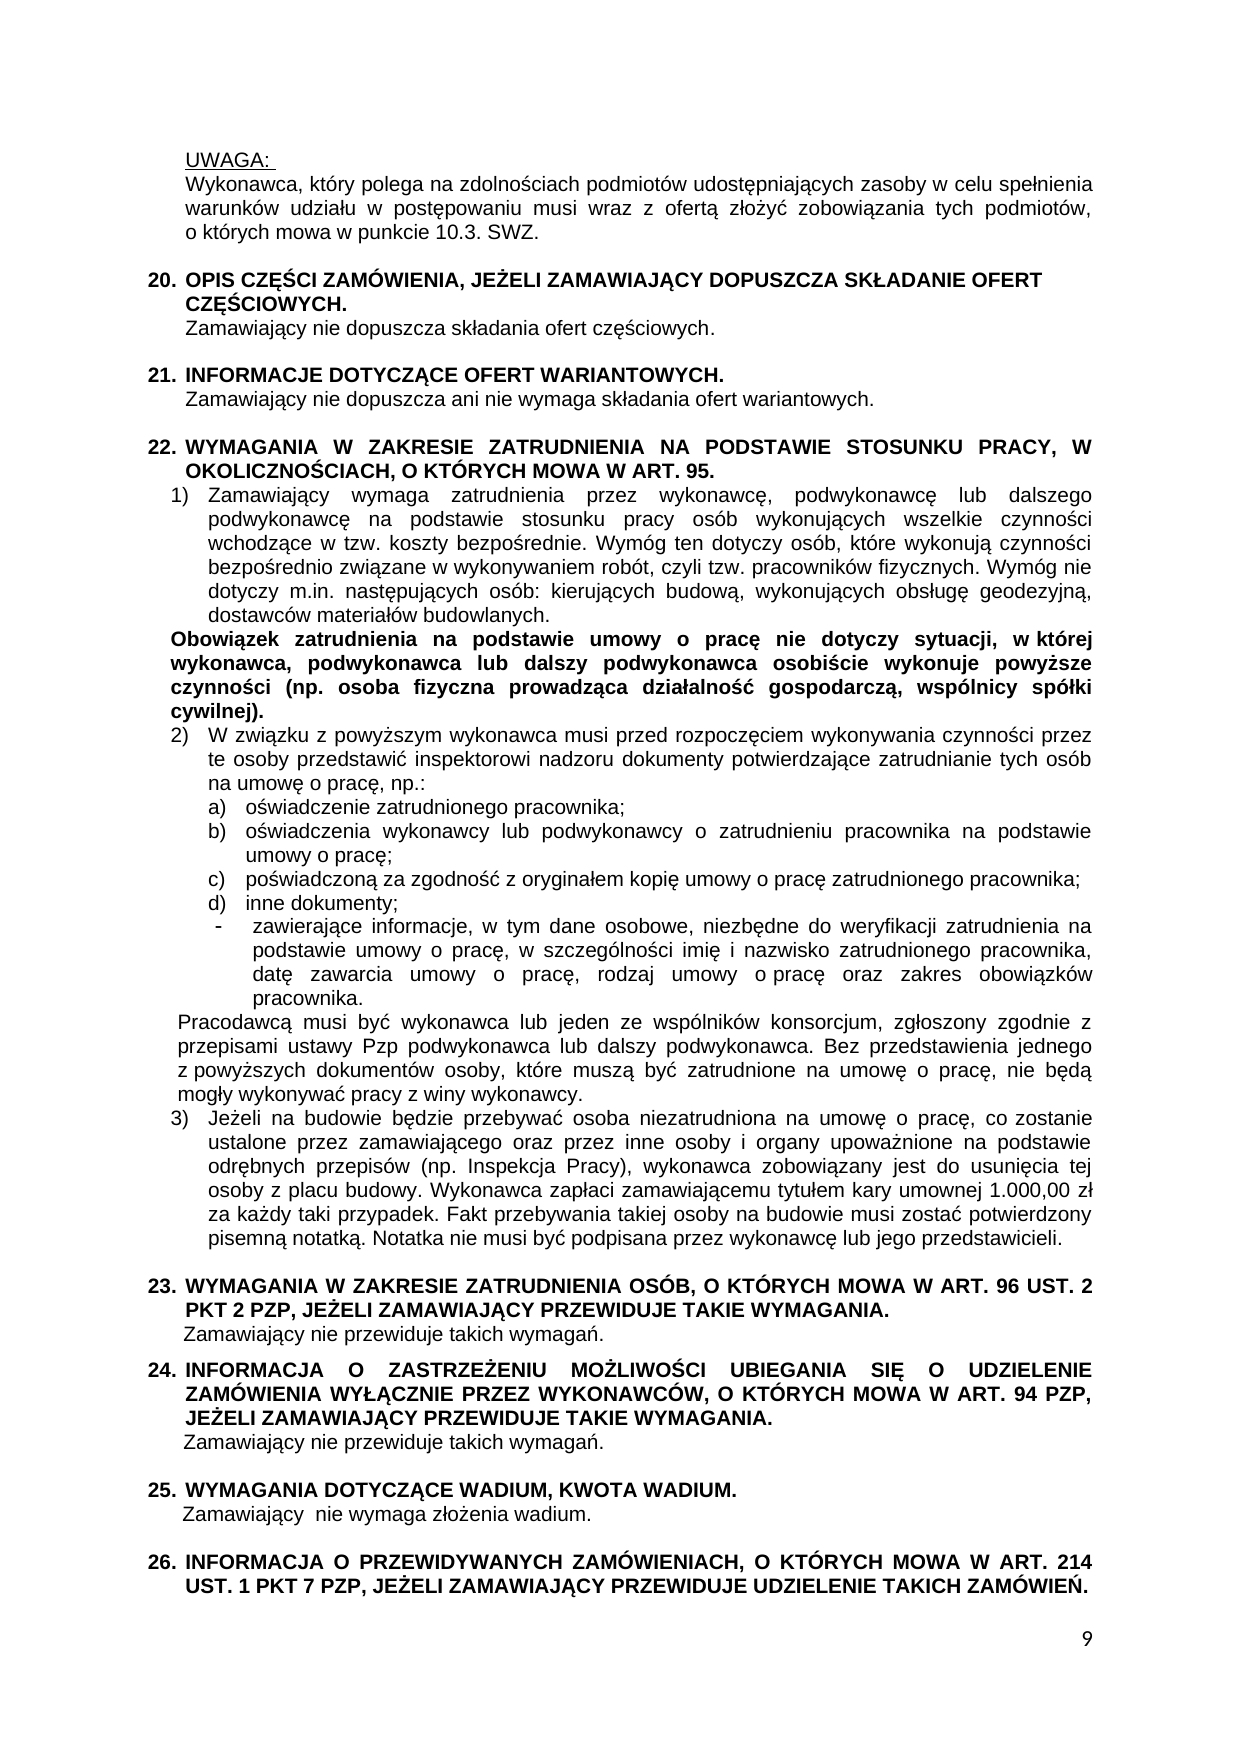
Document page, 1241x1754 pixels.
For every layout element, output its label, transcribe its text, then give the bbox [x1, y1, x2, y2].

list UWAGA: [185, 148, 1093, 172]
list WYMAGANIA DOTYCZĄCE WADIUM, KWOTA WADIUM. [148, 1478, 1093, 1502]
list Zamawiający wymaga zatrudnienia przez wykonawcę, podwykonawcę lub dalszego podwykonawcę na podstawie stosunku pracy osób wykonujących wszelkie czynności wchodzące w tzw. koszty bezpośrednie. Wymóg ten dotyczy osób, które wykonują czynności bezpośrednio związane w wykonywaniem robót, czyli tzw. pracowników fizycznych. Wymóg nie dotyczy m.in. następujących osób: kierujących budową, wykonujących obsługę geodezyjną, dostawców materiałów budowlanych. [170, 483, 1093, 627]
text Zamawiający nie przewiduje takich wymagań. [177, 1322, 1093, 1346]
list Zamawiający nie dopuszcza ani nie wymaga składania ofert wariantowych. [185, 387, 1093, 411]
list poświadczoną za zgodność z oryginałem kopię umowy o pracę zatrudnionego pracownika; [208, 866, 1093, 890]
list W związku z powyższym wykonawca musi przed rozpoczęciem wykonywania czynności przez te osoby przedstawić inspektorowi nadzoru dokumenty potwierdzające zatrudnianie tych osób na umowę o pracę, np.: [170, 723, 1093, 794]
list Wykonawca, który polega na zdolnościach podmiotów udostępniających zasoby w celu spełnienia warunków udziału w postępowaniu musi wraz z ofertą złożyć zobowiązania tych podmiotów, o których mowa w punkcie 10.3. SWZ. [185, 172, 1093, 243]
list INFORMACJA O PRZEWIDYWANYCH ZAMÓWIENIACH, O KTÓRYCH MOWA W ART. 214 UST. 1 PKT 7 PZP, JEŻELI ZAMAWIAJĄCY PRZEWIDUJE UDZIELENIE TAKICH ZAMÓWIEŃ. [148, 1550, 1093, 1598]
text Zamawiający nie wymaga złożenia wadium. [148, 1502, 1093, 1526]
text Obowiązek zatrudnienia na podstawie umowy o pracę nie dotyczy sytuacji, w której wykonawca, podwykonawca lub dalszy podwykonawca osobiście wykonuje powyższe czynności (np. osoba fizyczna prowadząca działalność gospodarczą, wspólnicy spółki cywilnej). [170, 627, 1093, 723]
list Jeżeli na budowie będzie przebywać osoba niezatrudniona na umowę o pracę, co zostanie ustalone przez zamawiającego oraz przez inne osoby i organy upoważnione na podstawie odrębnych przepisów (np. Inspekcja Pracy), wykonawca zobowiązany jest do usunięcia tej osoby z placu budowy. Wykonawca zapłaci zamawiającemu tytułem kary umownej 1.000,00 zł za każdy taki przypadek. Fakt przebywania takiej osoby na budowie musi zostać potwierdzony pisemną notatką. Notatka nie musi być podpisana przez wykonawcę lub jego przedstawicieli. [170, 1106, 1093, 1250]
list zawierające informacje, w tym dane osobowe, niezbędne do weryfikacji zatrudnienia na podstawie umowy o pracę, w szczególności imię i nazwisko zatrudnionego pracownika, datę zawarcia umowy o pracę, rodzaj umowy o pracę oraz zakres obowiązków pracownika. [215, 914, 1093, 1010]
list INFORMACJA O ZASTRZEŻENIU MOŻLIWOŚCI UBIEGANIA SIĘ O UDZIELENIE ZAMÓWIENIA WYŁĄCZNIE PRZEZ WYKONAWCÓW, O KTÓRYCH MOWA W ART. 94 PZP, JEŻELI ZAMAWIAJĄCY PRZEWIDUJE TAKIE WYMAGANIA. [148, 1358, 1093, 1430]
text Zamawiający nie przewiduje takich wymagań. [177, 1430, 1093, 1454]
list oświadczenie zatrudnionego pracownika; [208, 794, 1093, 818]
text Pracodawcą musi być wykonawca lub jeden ze wspólników konsorcjum, zgłoszony zgodnie z przepisami ustawy Pzp podwykonawca lub dalszy podwykonawca. Bez przedstawienia jednego z powyższych dokumentów osoby, które muszą być zatrudnione na umowę o pracę, nie będą mogły wykonywać pracy z winy wykonawcy. [177, 1010, 1093, 1106]
list Zamawiający nie dopuszcza składania ofert częściowych. [185, 315, 1093, 339]
list OPIS CZĘŚCI ZAMÓWIENIA, JEŻELI ZAMAWIAJĄCY DOPUSZCZA SKŁADANIE OFERT CZĘŚCIOWYCH. [148, 267, 1093, 315]
list oświadczenia wykonawcy lub podwykonawcy o zatrudnieniu pracownika na podstawie umowy o pracę; [208, 818, 1093, 866]
list WYMAGANIA W ZAKRESIE ZATRUDNIENIA OSÓB, O KTÓRYCH MOWA W ART. 96 UST. 2 PKT 2 PZP, JEŻELI ZAMAWIAJĄCY PRZEWIDUJE TAKIE WYMAGANIA. [148, 1274, 1093, 1322]
list INFORMACJE DOTYCZĄCE OFERT WARIANTOWYCH. [148, 363, 1093, 387]
list WYMAGANIA W ZAKRESIE ZATRUDNIENIA NA PODSTAWIE STOSUNKU PRACY, W OKOLICZNOŚCIACH, O KTÓRYCH MOWA W ART. 95. [148, 435, 1093, 483]
list inne dokumenty; [208, 890, 1093, 914]
